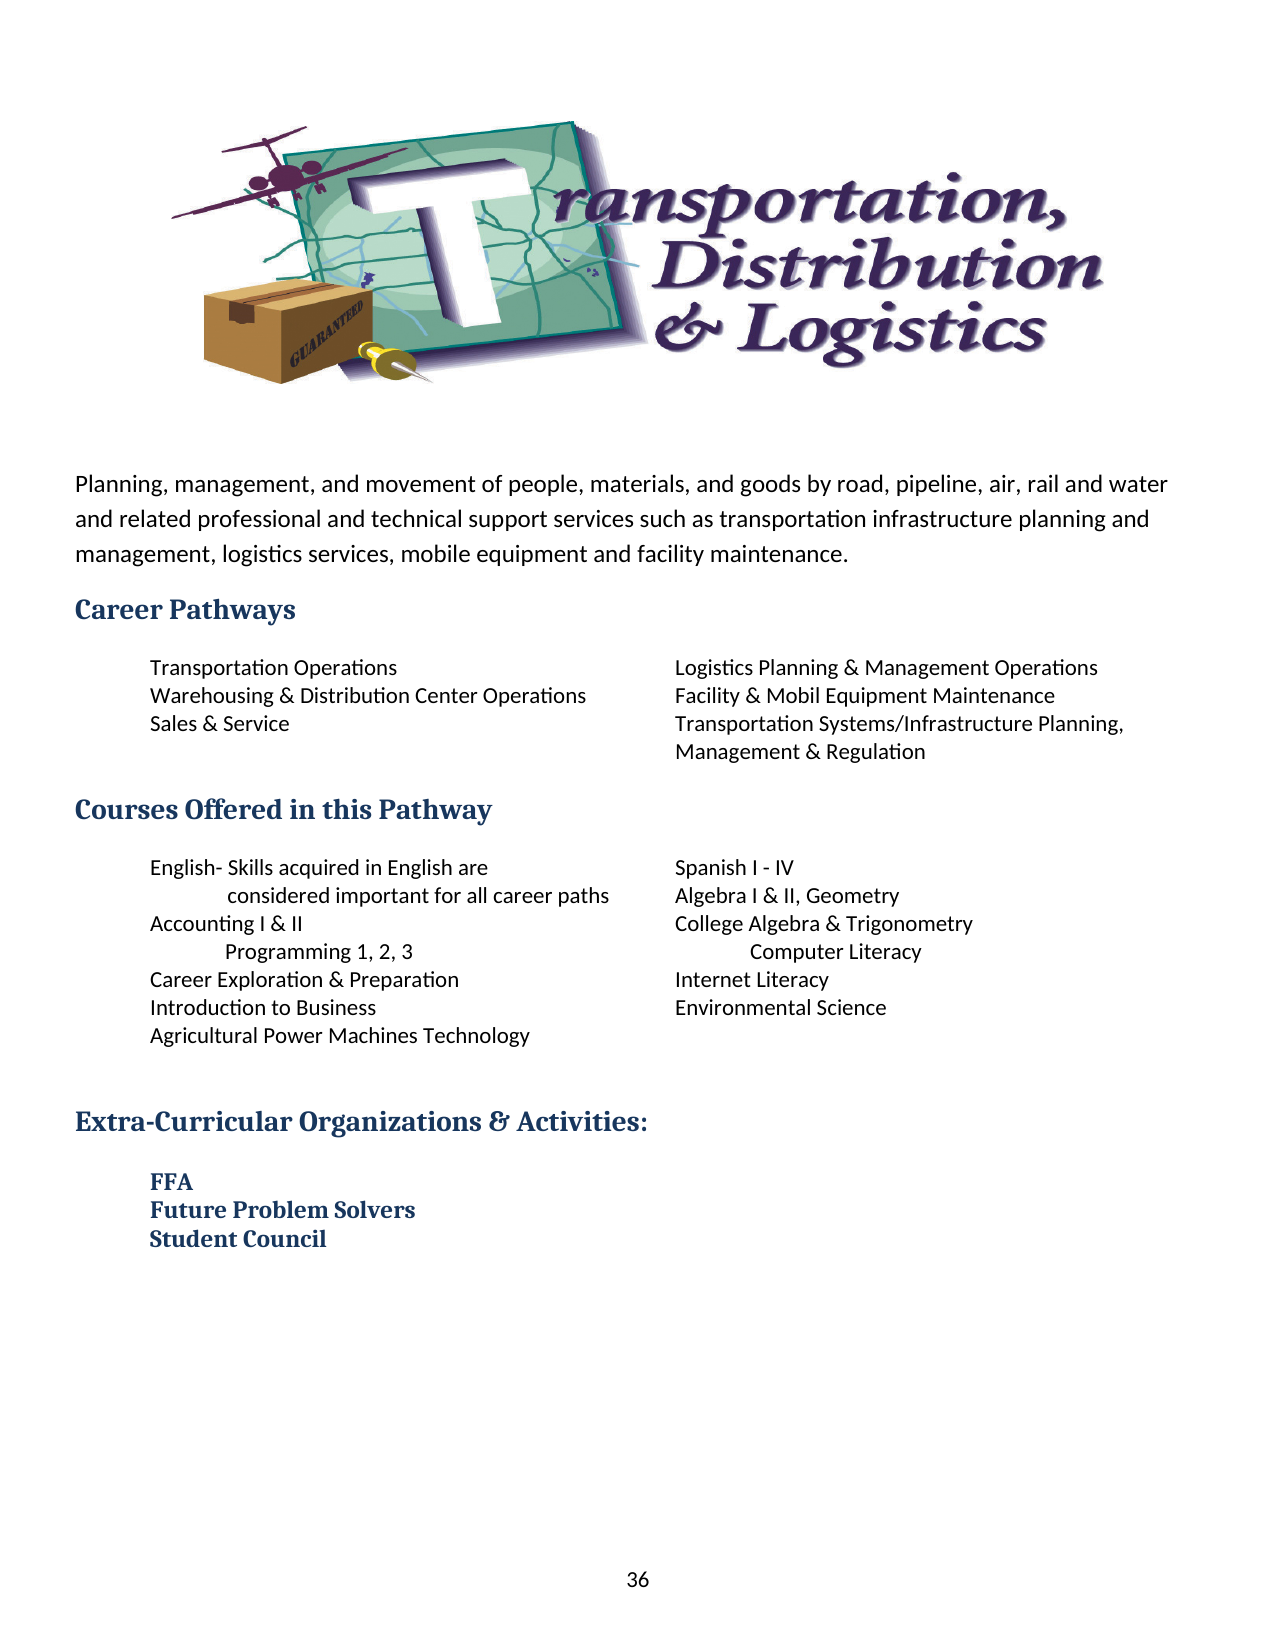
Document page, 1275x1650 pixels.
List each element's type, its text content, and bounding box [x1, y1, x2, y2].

text Warehousing & Distribution Center Operations Facility & Mobil Equipment Maintenance [75, 681, 1200, 709]
text Extra-Curricular Organizations & Activities: [75, 1105, 1200, 1139]
text FFA [75, 1167, 1200, 1196]
text Career Pathways [75, 593, 1200, 627]
text Sales & Service Transportation Systems/Infrastructure Planning, [75, 709, 1200, 737]
text Future Problem Solvers [75, 1196, 1200, 1225]
text Career Exploration & Preparation Internet Literacy [75, 965, 1200, 993]
text considered important for all career paths Algebra I & II, Geometry [75, 881, 1200, 909]
text Accounting I & II College Algebra & Trigonometry Programming 1, 2, 3 Computer Literacy [75, 909, 1200, 965]
text Agricultural Power Machines Technology [75, 1021, 1200, 1049]
text Student Council [75, 1225, 1200, 1254]
text English- Skills acquired in English are Spanish I - IV [75, 853, 1200, 881]
text Management & Regulation [75, 737, 1200, 766]
text Planning, management, and movement of people, materials, and goods by road, pipeline, air, rail and water and related professional and technical support services such as transportation infrastructure planning and management, logistics services, mobile equipment and facility maintenance. [75, 468, 1200, 568]
text Introduction to Business Environmental Science [75, 993, 1200, 1021]
text Courses Offered in this Pathway [75, 793, 1200, 827]
picture [171, 121, 1104, 384]
text Transportation Operations Logistics Planning & Management Operations [75, 653, 1200, 681]
